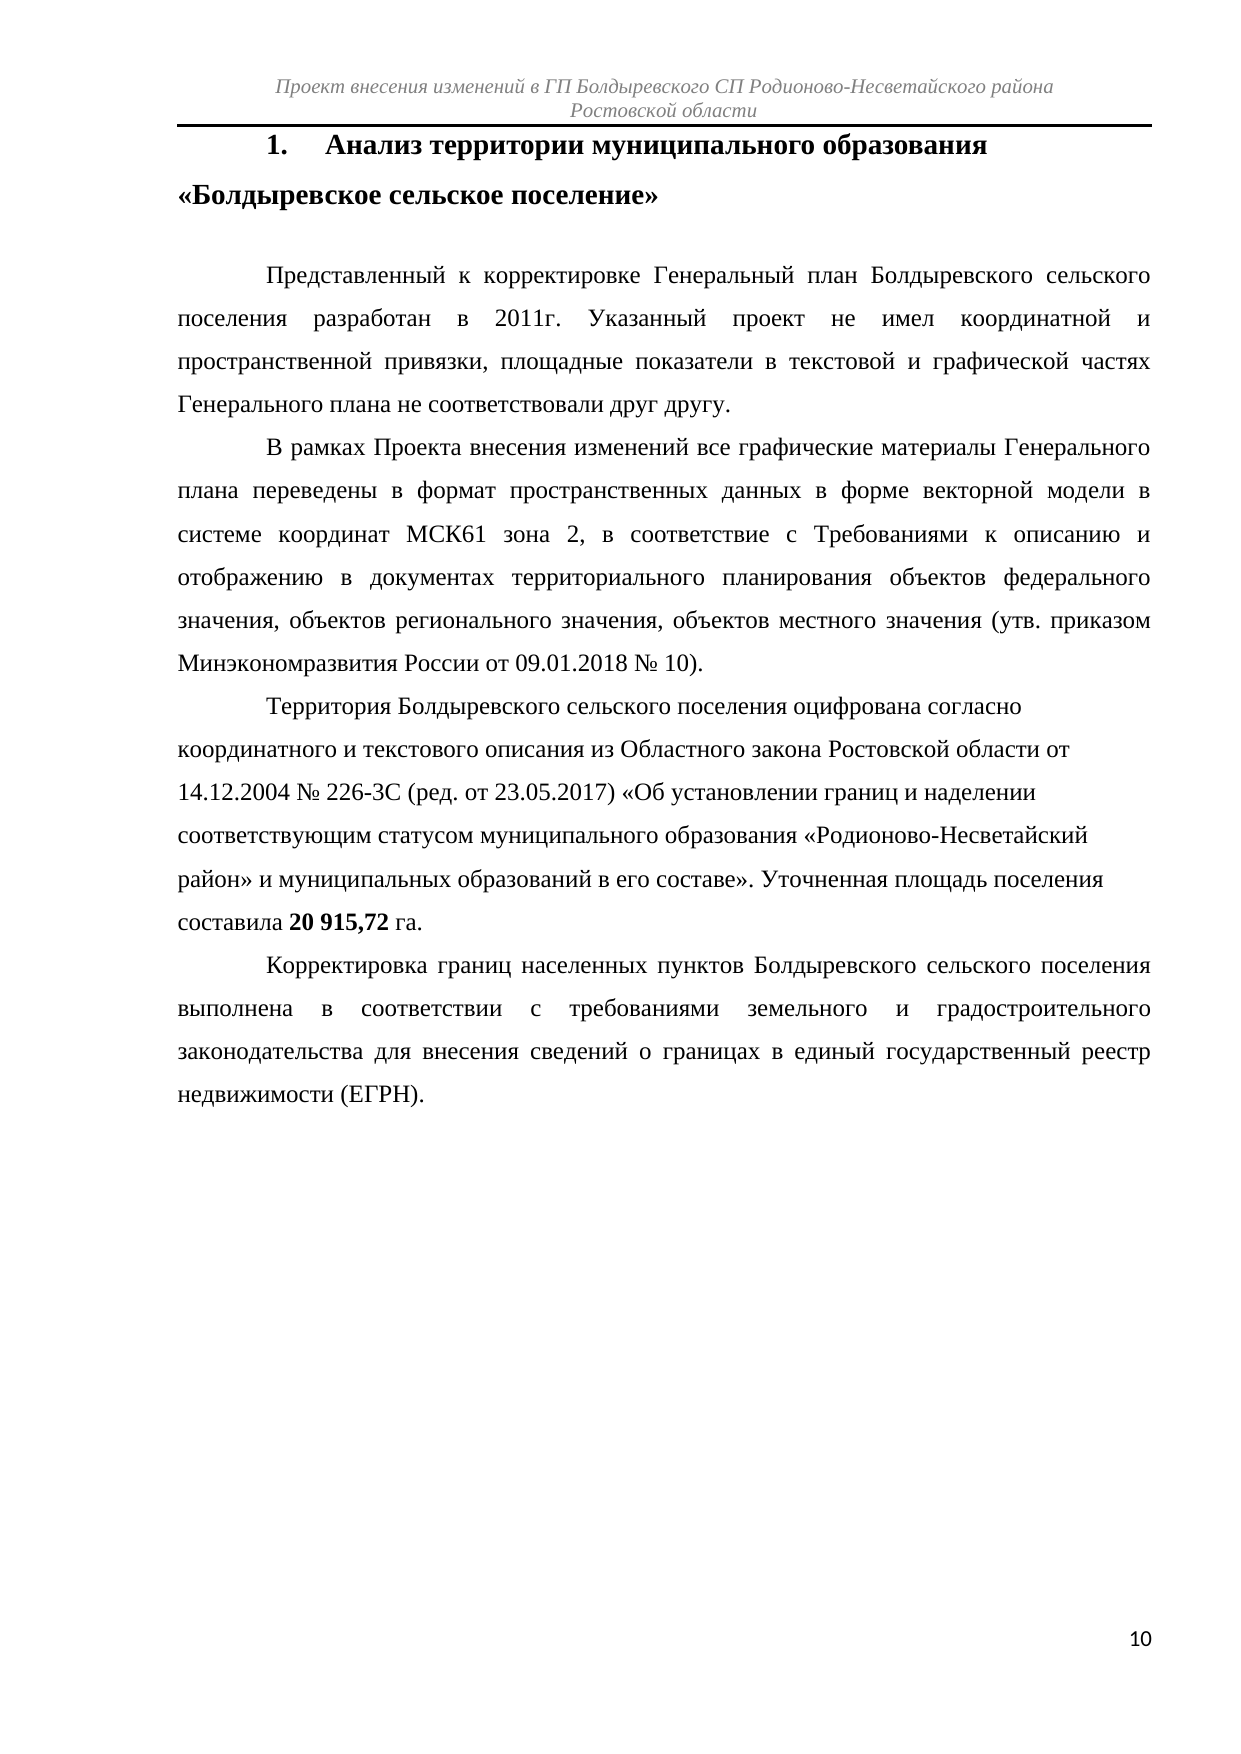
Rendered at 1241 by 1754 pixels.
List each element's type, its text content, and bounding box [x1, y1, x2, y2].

text Представленный к корректировке Генеральный план Болдыревского сельского поселения разработан в 2011г. Указанный проект не имел координатной и пространственной привязки, площадные показатели в текстовой и графической частях Генерального плана не соответствовали друг другу. [177, 260, 1152, 418]
text Корректировка границ населенных пунктов Болдыревского сельского поселения выполнена в соответствии с требованиями земельного и градостроительного законодательства для внесения сведений о границах в единый государственный реестр недвижимости (ЕГРН). [177, 950, 1152, 1108]
title Анализ территории муниципального образования «Болдыревское сельское поселение» [177, 127, 1152, 211]
text Территория Болдыревского сельского поселения оцифрована согласно координатного и текстового описания из Областного закона Ростовской области от 14.12.2004 № 226-3С (ред. от 23.05.2017) «Об установлении границ и наделении соответствующим статусом муниципального образования «Родионово-Несветайский район» и муниципальных образований в его составе». Уточненная площадь поселения составила 20 915,72 га. [177, 691, 1152, 936]
text В рамках Проекта внесения изменений все графические материалы Генерального плана переведены в формат пространственных данных в форме векторной модели в системе координат МСК61 зона 2, в соответствие с Требованиями к описанию и отображению в документах территориального планирования объектов федерального значения, объектов регионального значения, объектов местного значения (утв. приказом Минэкономразвития России от 09.01.2018 № 10). [177, 432, 1152, 677]
